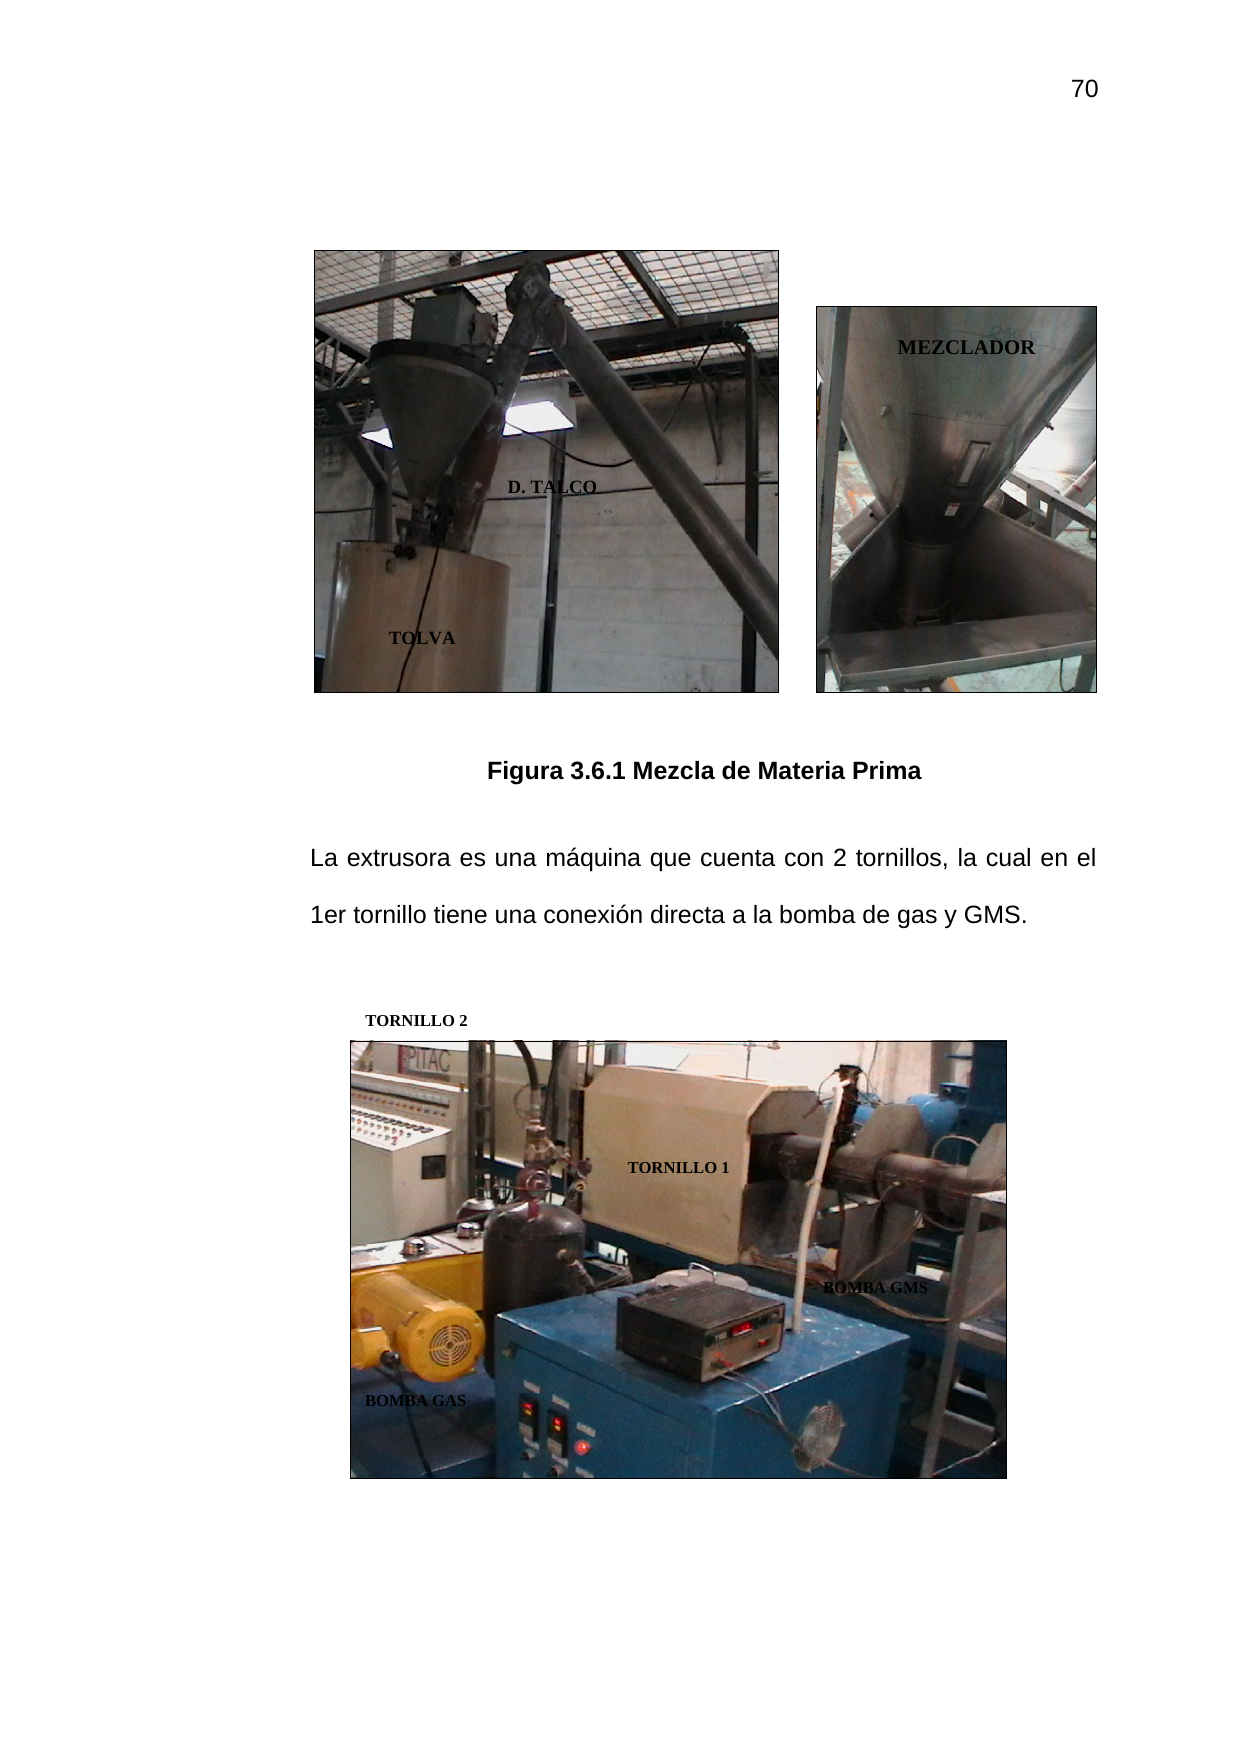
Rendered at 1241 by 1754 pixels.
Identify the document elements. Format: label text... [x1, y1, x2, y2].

picture [315, 251, 778, 692]
text Figura 3.6.1 Mezcla de Materia Prima [310, 756, 1098, 785]
picture [817, 307, 1096, 692]
text La extrusora es una máquina que cuenta con 2 tornillos, la cual en el 1er tornillo tiene una conexión directa a la bomba de gas y GMS. [310, 843, 1098, 929]
picture [351, 1042, 1006, 1478]
